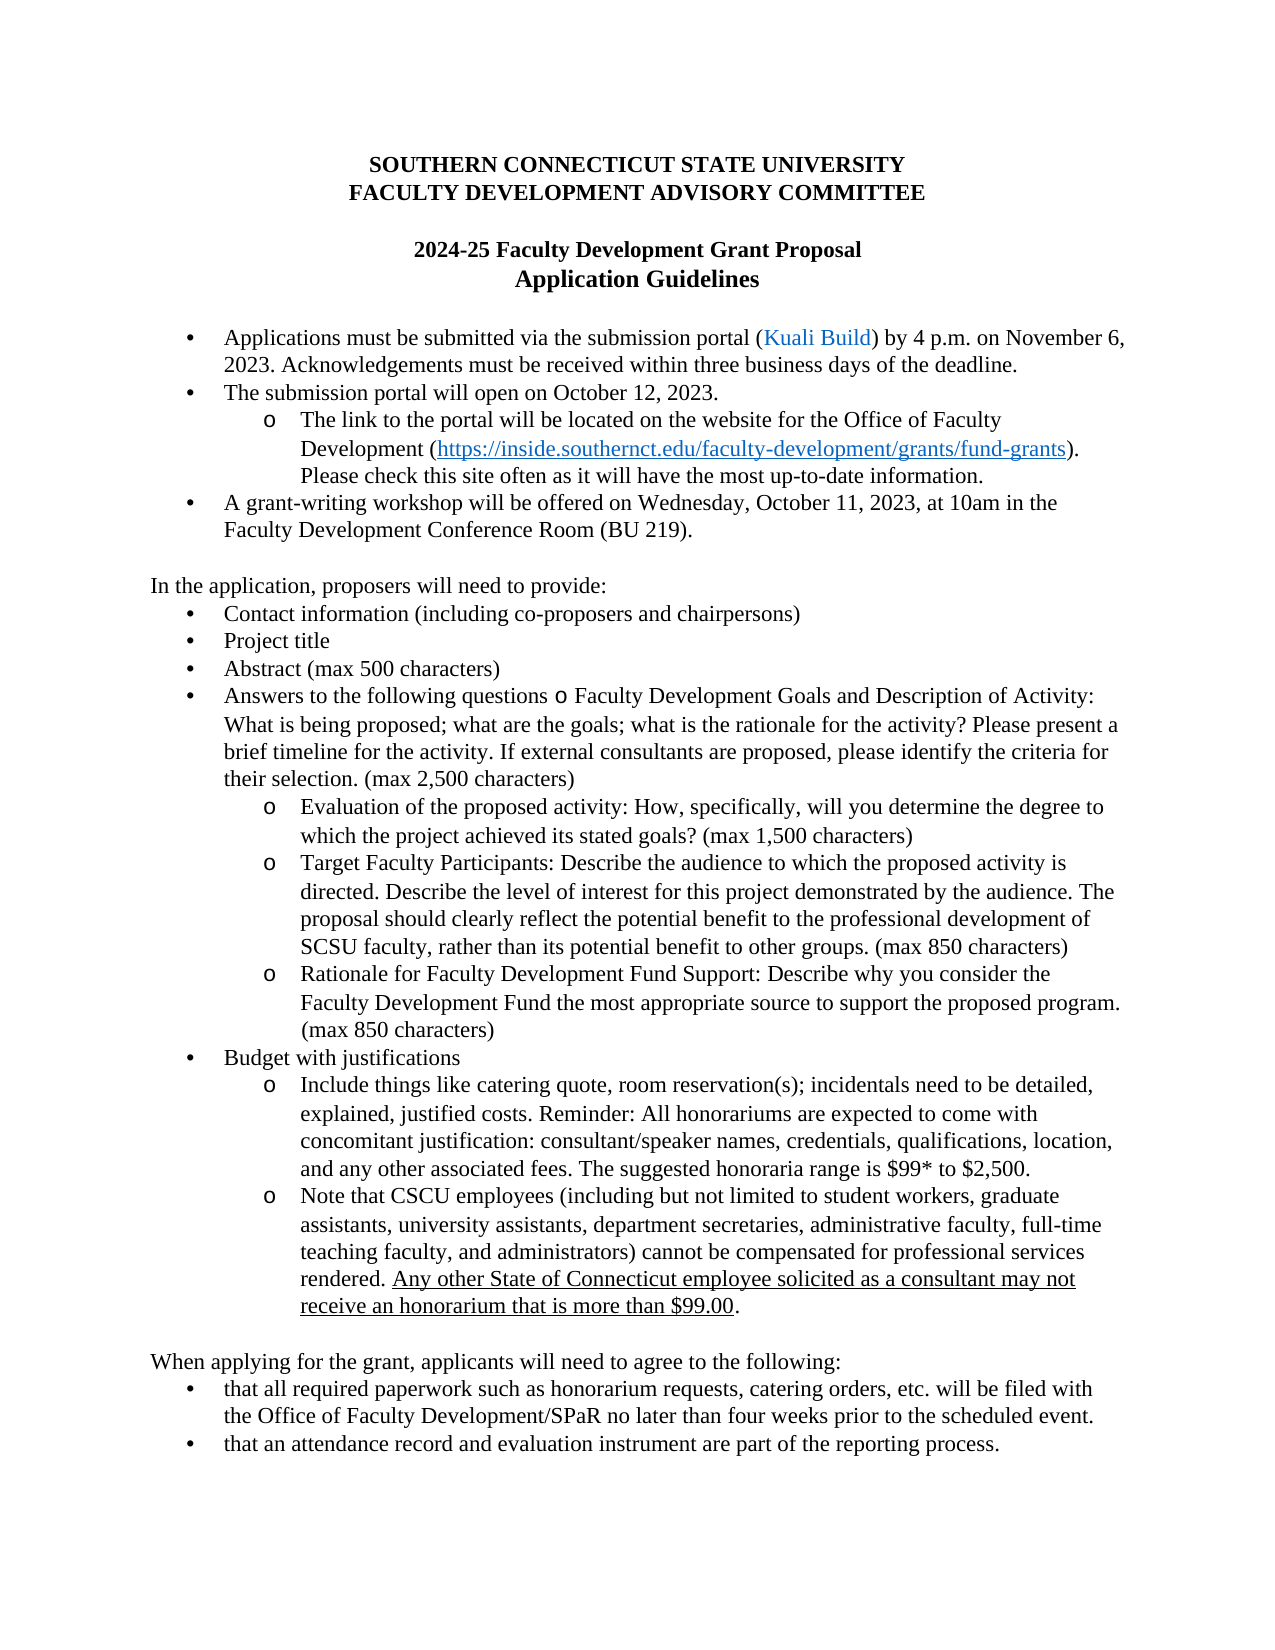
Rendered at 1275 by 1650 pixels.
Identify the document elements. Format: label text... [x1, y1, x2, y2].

list Project title [186, 627, 1125, 654]
list Abstract (max 500 characters) [186, 655, 1125, 681]
text In the application, proposers will need to provide: [150, 572, 1125, 599]
text SCSU faculty, rather than its potential benefit to other groups. (max 850 characters) [263, 933, 1089, 959]
text When applying for the grant, applicants will need to agree to the following: [150, 1348, 1125, 1374]
list Evaluation of the proposed activity: How, specifically, will you determine the degree to which the project achieved its stated goals? (max 1,500 characters) [263, 793, 1125, 848]
list Contact information (including co-proposers and chairpersons) [186, 600, 1125, 626]
text 2024-25 Faculty Development Grant Proposal [151, 236, 1125, 262]
list Budget with justifications [186, 1044, 1125, 1070]
list A grant-writing workshop will be offered on Wednesday, October 11, 2023, at 10am in the Faculty Development Conference Room (BU 219). [186, 489, 1125, 543]
list Answers to the following questions o Faculty Development Goals and Description of Activity: What is being proposed; what are the goals; what is the rationale for the activity? Please present a brief timeline for the activity. If external consultants are proposed, please identify the criteria for their selection. (max 2,500 characters) [186, 682, 1125, 792]
list The submission portal will open on October 12, 2023. [186, 378, 1125, 405]
list Applications must be submitted via the submission portal (Kuali Build) by 4 p.m. on November 6, 2023. Acknowledgements must be received within three business days of the deadline. [186, 324, 1125, 377]
list Target Faculty Participants: Describe the audience to which the proposed activity is directed. Describe the level of interest for this project demonstrated by the audience. The proposal should clearly reflect the potential benefit to the professional development of [263, 849, 1125, 932]
list Include things like catering quote, room reservation(s); incidentals need to be detailed, explained, justified costs. Reminder: All honorariums are expected to come with concomitant justification: consultant/speaker names, credentials, qualifications, location, and any other associated fees. The suggested honoraria range is $99* to $2,500. [263, 1071, 1125, 1181]
list that an attendance record and evaluation instrument are part of the reporting process. [186, 1430, 1125, 1456]
list that all required paperwork such as honorarium requests, catering orders, etc. will be filed with the Office of Faculty Development/SPaR no later than four weeks prior to the scheduled event. [186, 1375, 1125, 1429]
list Note that CSCU employees (including but not limited to student workers, graduate assistants, university assistants, department secretaries, administrative faculty, full-time teaching faculty, and administrators) cannot be compensated for professional services rendered. Any other State of Connecticut employee solicited as a consultant may not receive an honorarium that is more than $99.00. [263, 1182, 1125, 1318]
text SOUTHERN CONNECTICUT STATE UNIVERSITY [151, 151, 1124, 177]
list Rationale for Faculty Development Fund Support: Describe why you consider the [263, 960, 1089, 988]
subtitle Application Guidelines [150, 264, 1124, 293]
list The link to the portal will be located on the website for the Office of Faculty Development (https://inside.southernct.edu/faculty-development/grants/fund-grants). Please check this site often as it will have the most up-to-date information. [263, 406, 1125, 488]
text Faculty Development Fund the most appropriate source to support the proposed program. (max 850 characters) [300, 989, 1125, 1043]
text FACULTY DEVELOPMENT ADVISORY COMMITTEE [151, 179, 1124, 205]
